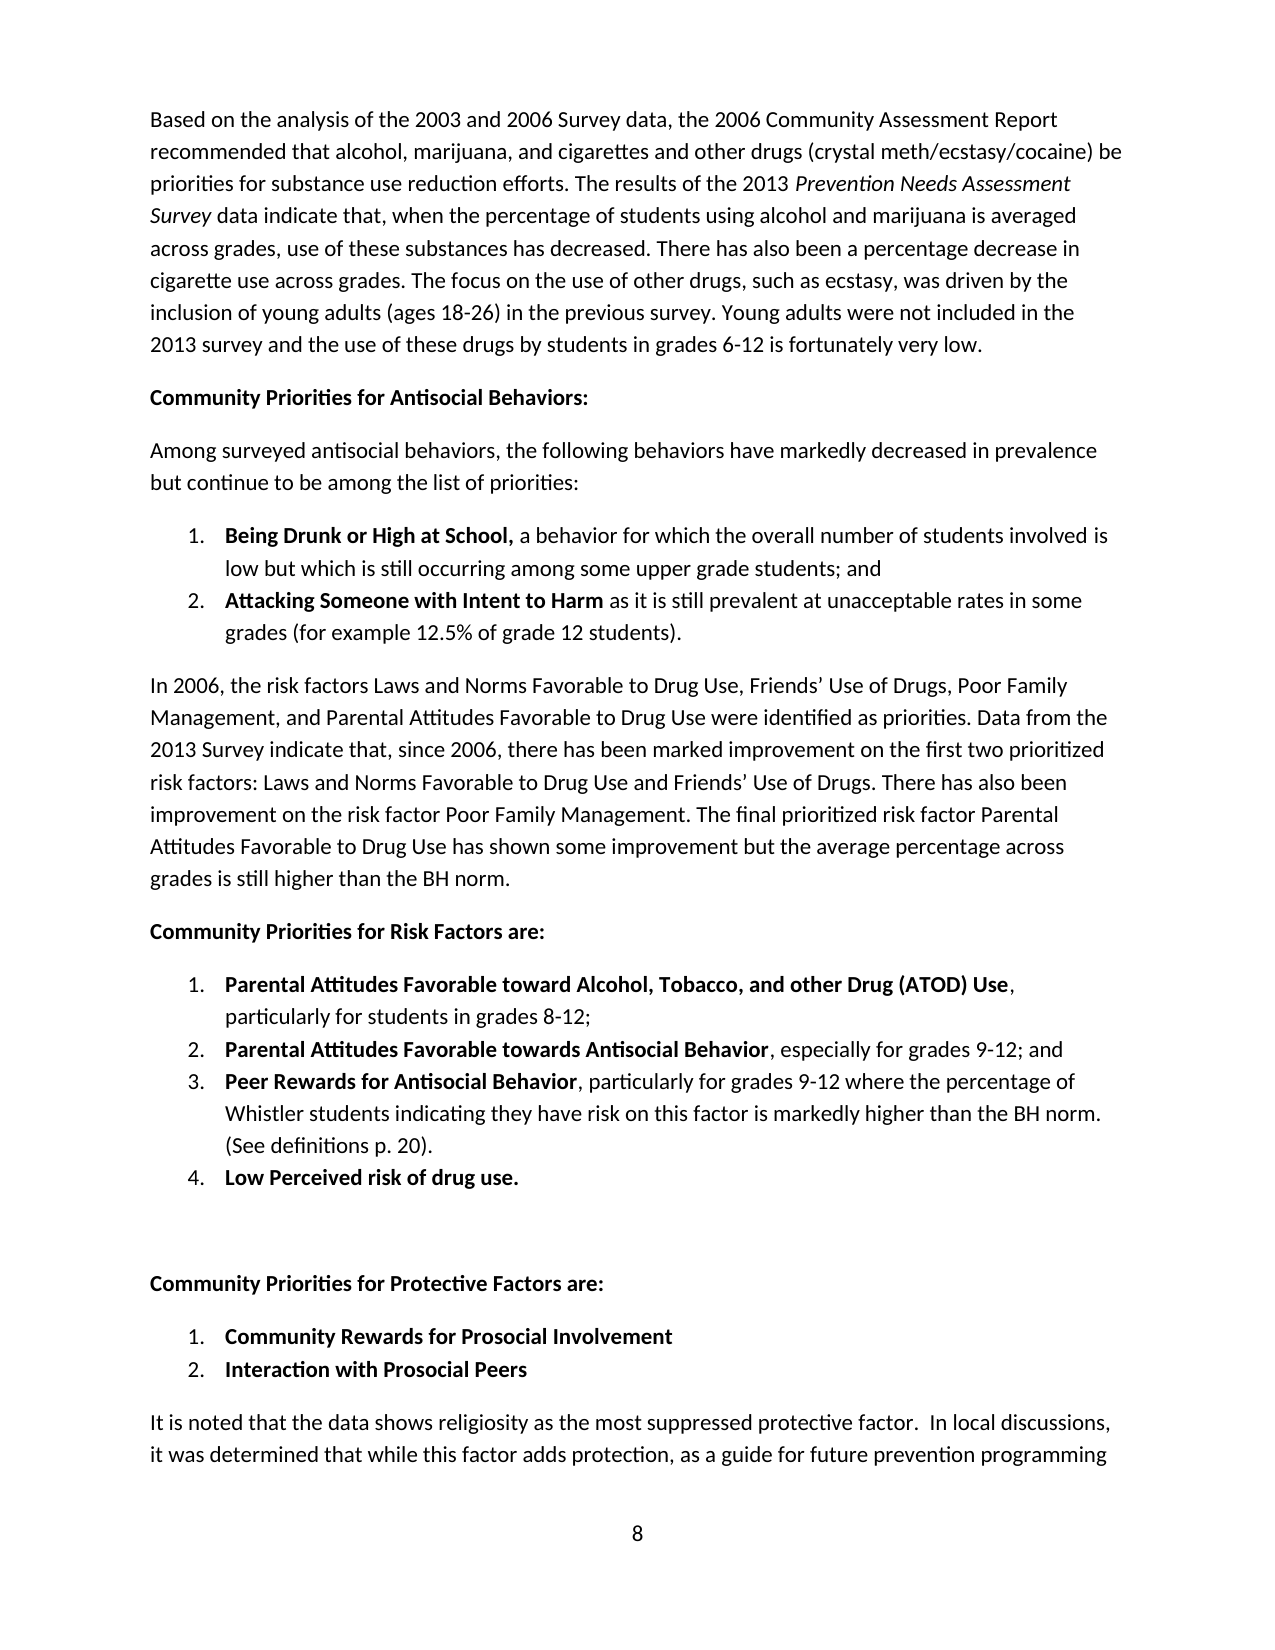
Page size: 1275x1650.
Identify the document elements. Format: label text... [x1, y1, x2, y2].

list Attacking Someone with Intent to Harm as it is still prevalent at unacceptable rates in some grades (for example 12.5% of grade 12 students). [187, 586, 1125, 646]
list Being Drunk or High at School, a behavior for which the overall number of students involved is low but which is still occurring among some upper grade students; and [187, 522, 1125, 582]
text In 2006, the risk factors Laws and Norms Favorable to Drug Use, Friends’ Use of Drugs, Poor Family Management, and Parental Attitudes Favorable to Drug Use were identified as priorities. Data from the 2013 Survey indicate that, since 2006, there has been marked improvement on the first two prioritized risk factors: Laws and Norms Favorable to Drug Use and Friends’ Use of Drugs. There has also been improvement on the risk factor Poor Family Management. The final prioritized risk factor Parental Attitudes Favorable to Drug Use has shown some improvement but the average percentage across grades is still higher than the BH norm. [150, 671, 1125, 892]
text Community Priorities for Risk Factors are: [150, 917, 1125, 945]
list Peer Rewards for Antisocial Behavior, particularly for grades 9-12 where the percentage of Whistler students indicating they have risk on this factor is markedly higher than the BH norm. (See definitions p. 20). [187, 1067, 1125, 1159]
text Among surveyed antisocial behaviors, the following behaviors have markedly decreased in prevalence but continue to be among the list of priorities: [150, 436, 1125, 497]
text Community Priorities for Antisocial Behaviors: [150, 383, 1125, 411]
list Parental Attitudes Favorable towards Antisocial Behavior, especially for grades 9-12; and [187, 1035, 1125, 1063]
list Based on the analysis of the 2003 and 2006 Survey data, the 2006 Community Assessment Report recommended that alcohol, marijuana, and cigarettes and other drugs (crystal meth/ecstasy/cocaine) be priorities for substance use reduction efforts. The results of the 2013 Prevention Needs Assessment Survey data indicate that, when the percentage of students using alcohol and marijuana is averaged across grades, use of these substances has decreased. There has also been a percentage decrease in cigarette use across grades. The focus on the use of other drugs, such as ecstasy, was driven by the inclusion of young adults (ages 18-26) in the previous survey. Young adults were not included in the 2013 survey and the use of these drugs by students in grades 6-12 is fortunately very low. [150, 105, 1125, 358]
list Interaction with Prosocial Peers [187, 1355, 1125, 1383]
list Low Perceived risk of drug use. [187, 1163, 1125, 1191]
list Parental Attitudes Favorable toward Alcohol, Tobacco, and other Drug (ATOD) Use, particularly for students in grades 8-12; [187, 970, 1125, 1031]
list Community Rewards for Prosocial Involvement [187, 1322, 1125, 1351]
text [150, 1408, 1125, 1468]
text Community Priorities for Protective Factors are: [150, 1269, 1125, 1297]
